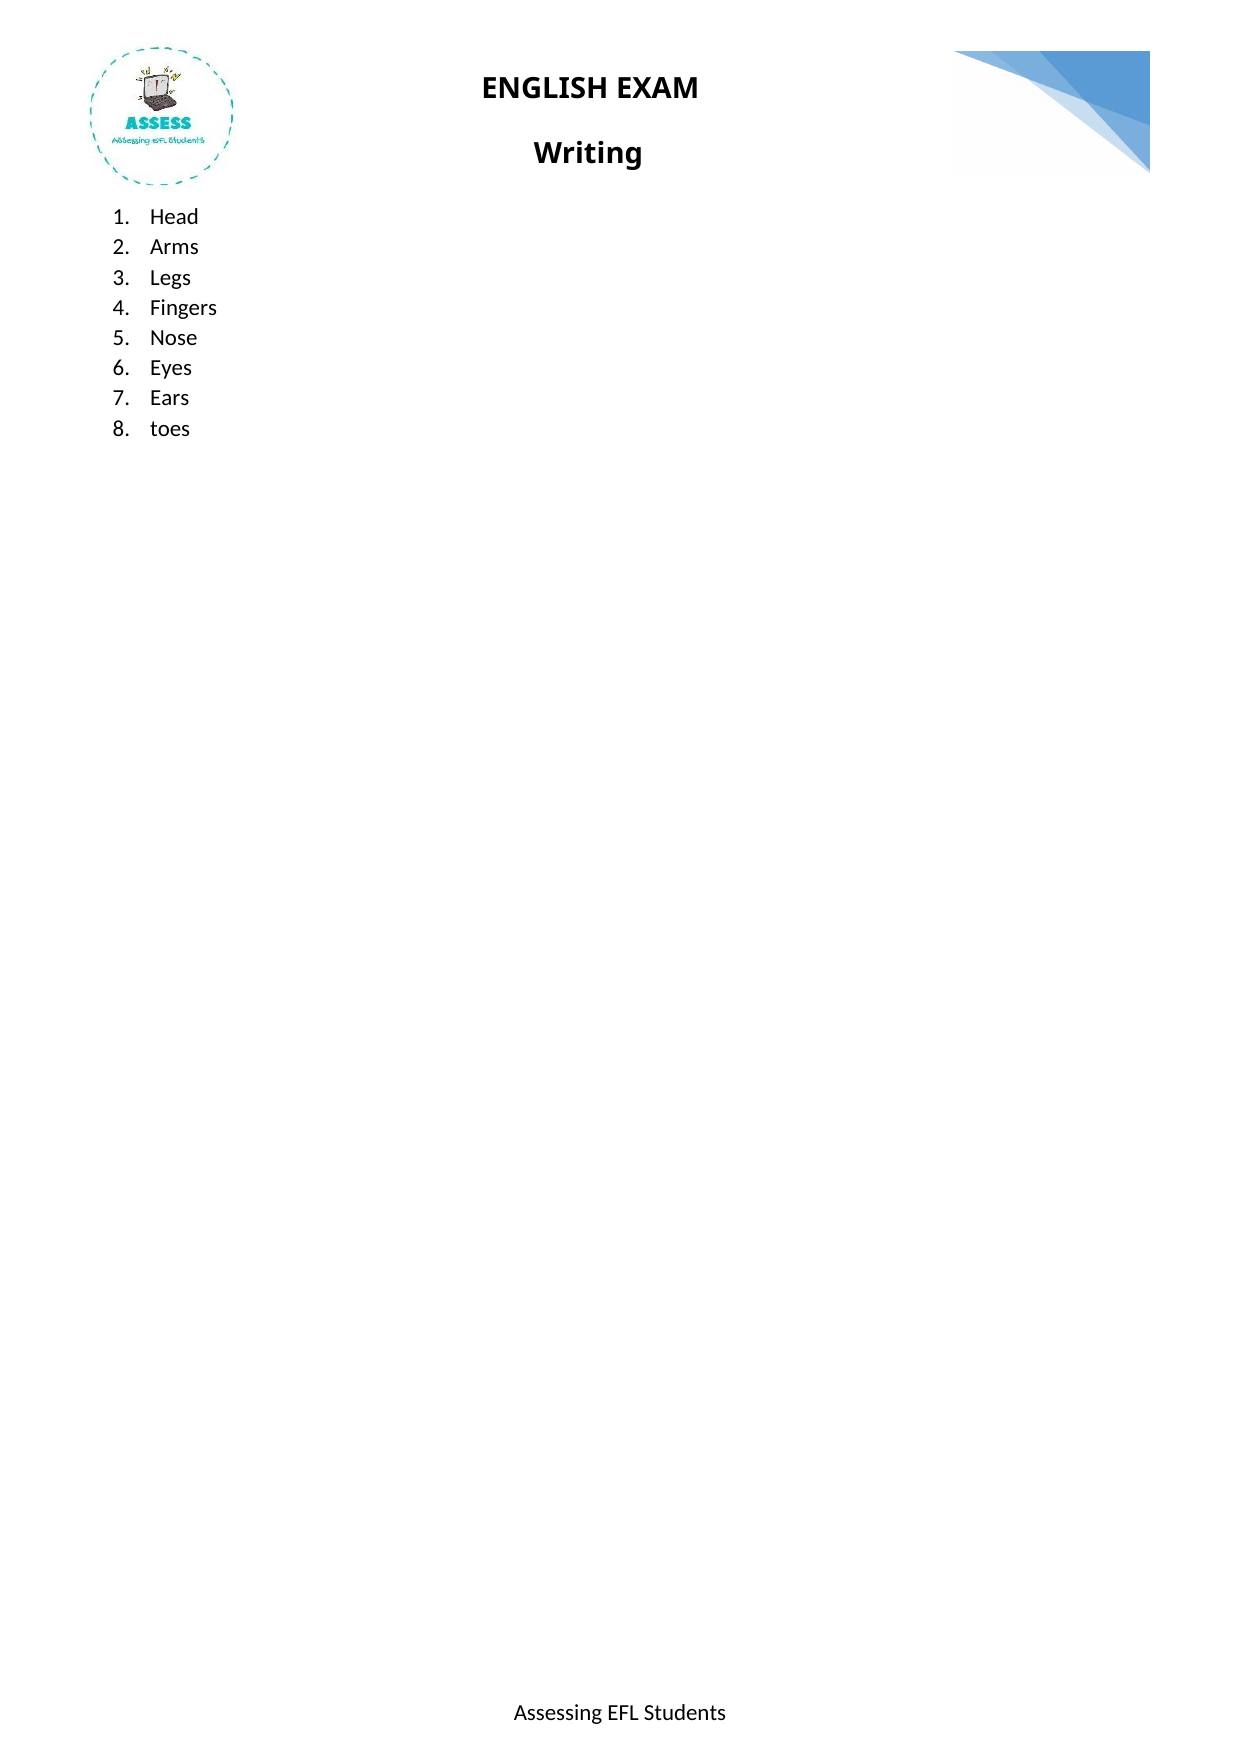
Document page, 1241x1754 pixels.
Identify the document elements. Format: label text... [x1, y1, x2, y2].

list Nose [112, 323, 1168, 351]
list Fingers [112, 293, 1168, 321]
list Ears [112, 383, 1168, 412]
list Eyes [112, 353, 1168, 381]
list Arms [112, 232, 1168, 261]
list toes [112, 414, 1168, 442]
picture [87, 42, 238, 193]
list Head [112, 202, 1168, 230]
picture [951, 51, 1150, 174]
list Legs [112, 263, 1168, 291]
